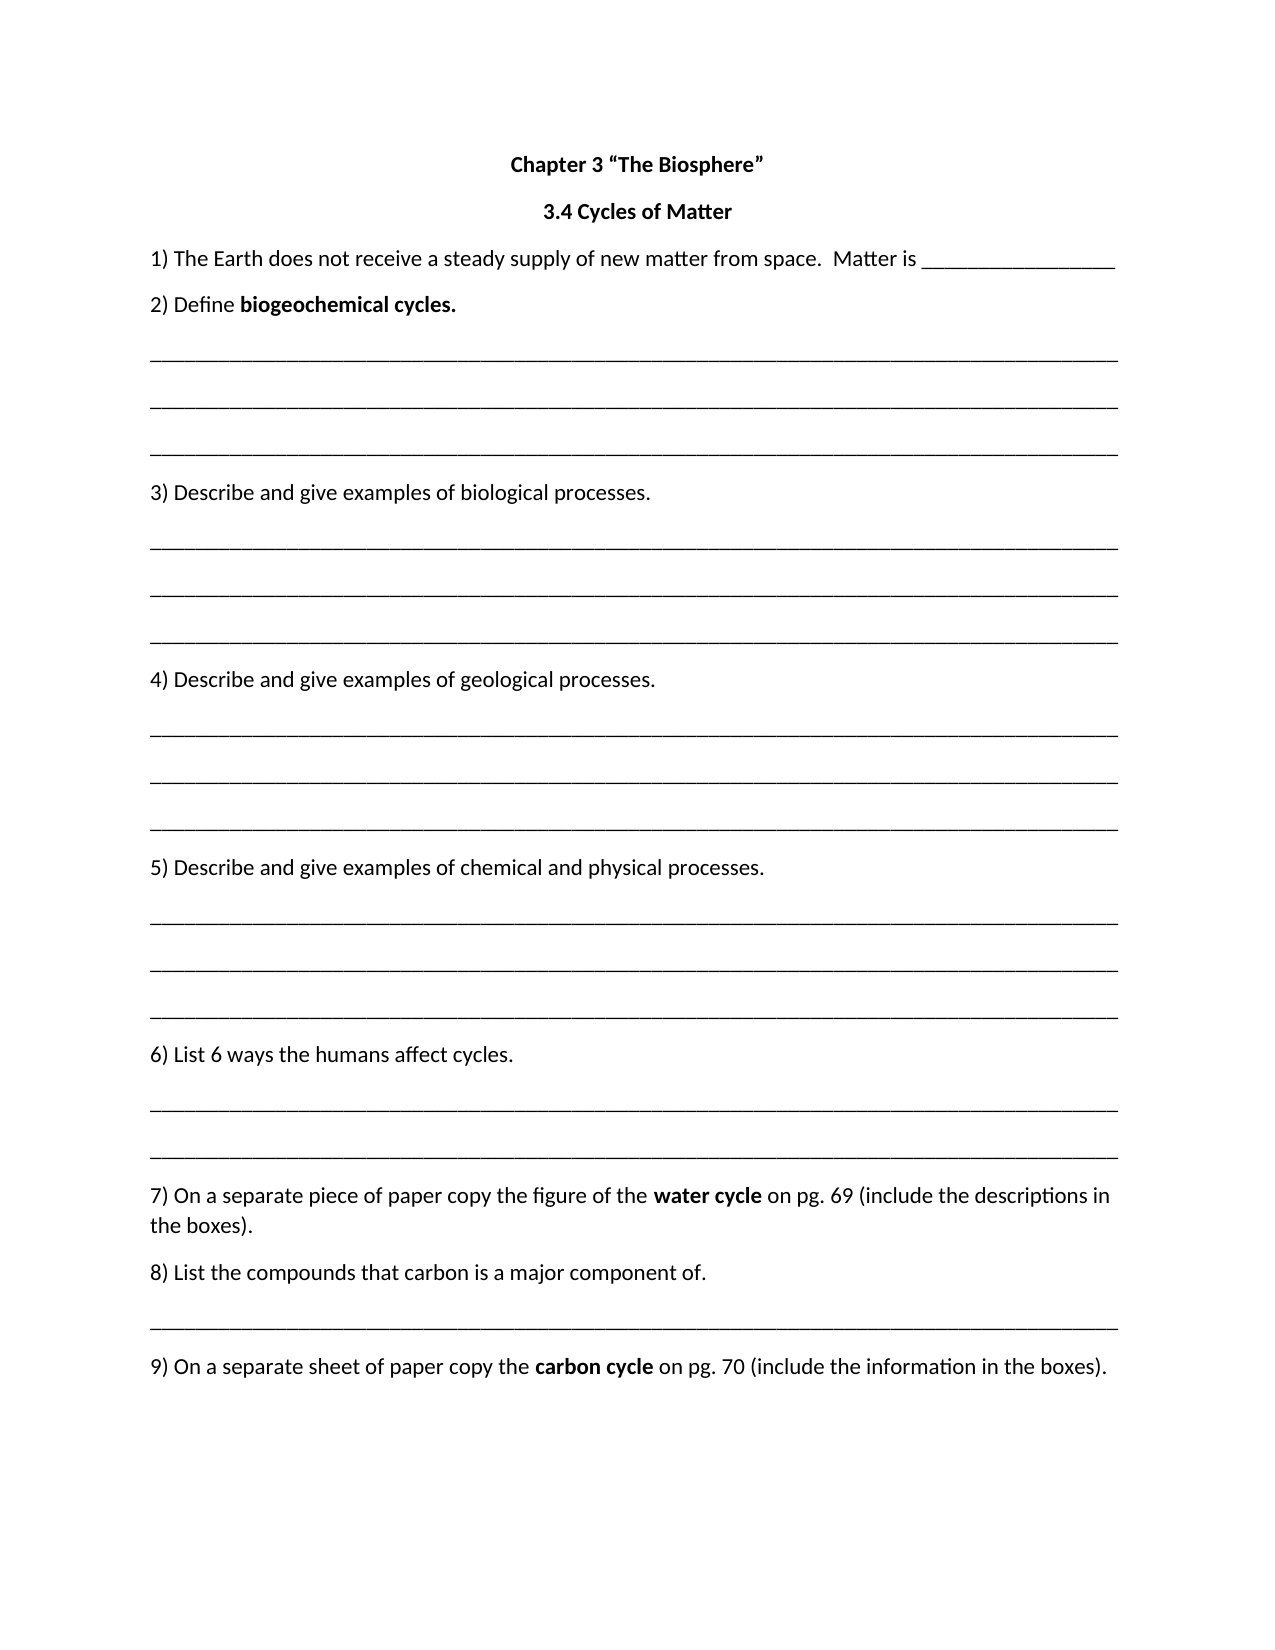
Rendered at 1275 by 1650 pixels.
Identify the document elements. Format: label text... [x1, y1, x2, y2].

text 5) Describe and give examples of chemical and physical processes. [150, 853, 1125, 881]
text 4) Describe and give examples of geological processes. [150, 666, 1125, 694]
text _____________________________________________________________________________________ [150, 619, 1125, 647]
text 9) On a separate sheet of paper copy the carbon cycle on pg. 70 (include the information in the boxes). [150, 1352, 1125, 1380]
text Chapter 3 “The Biosphere” [150, 150, 1125, 178]
text 1) The Earth does not receive a steady supply of new matter from space. Matter is _________________ [150, 244, 1125, 272]
text _____________________________________________________________________________________ [150, 759, 1125, 787]
text _____________________________________________________________________________________ [150, 900, 1125, 928]
text _____________________________________________________________________________________ [150, 384, 1125, 412]
text _____________________________________________________________________________________ [150, 337, 1125, 366]
text _____________________________________________________________________________________ [150, 1134, 1125, 1162]
text _____________________________________________________________________________________ [150, 431, 1125, 459]
text _____________________________________________________________________________________ [150, 994, 1125, 1022]
text _____________________________________________________________________________________ [150, 712, 1125, 741]
text _____________________________________________________________________________________ [150, 572, 1125, 600]
text 3.4 Cycles of Matter [150, 197, 1125, 225]
text _____________________________________________________________________________________ [150, 947, 1125, 975]
text _____________________________________________________________________________________ [150, 1087, 1125, 1116]
text 2) Define biogeochemical cycles. [150, 291, 1125, 319]
text _____________________________________________________________________________________ [150, 806, 1125, 834]
text 3) Describe and give examples of biological processes. [150, 478, 1125, 506]
text 8) List the compounds that carbon is a major component of. [150, 1258, 1125, 1286]
text 7) On a separate piece of paper copy the figure of the water cycle on pg. 69 (include the descriptions in the boxes). [150, 1181, 1125, 1239]
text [150, 1305, 1125, 1333]
text _____________________________________________________________________________________ [150, 525, 1125, 553]
text 6) List 6 ways the humans affect cycles. [150, 1041, 1125, 1069]
